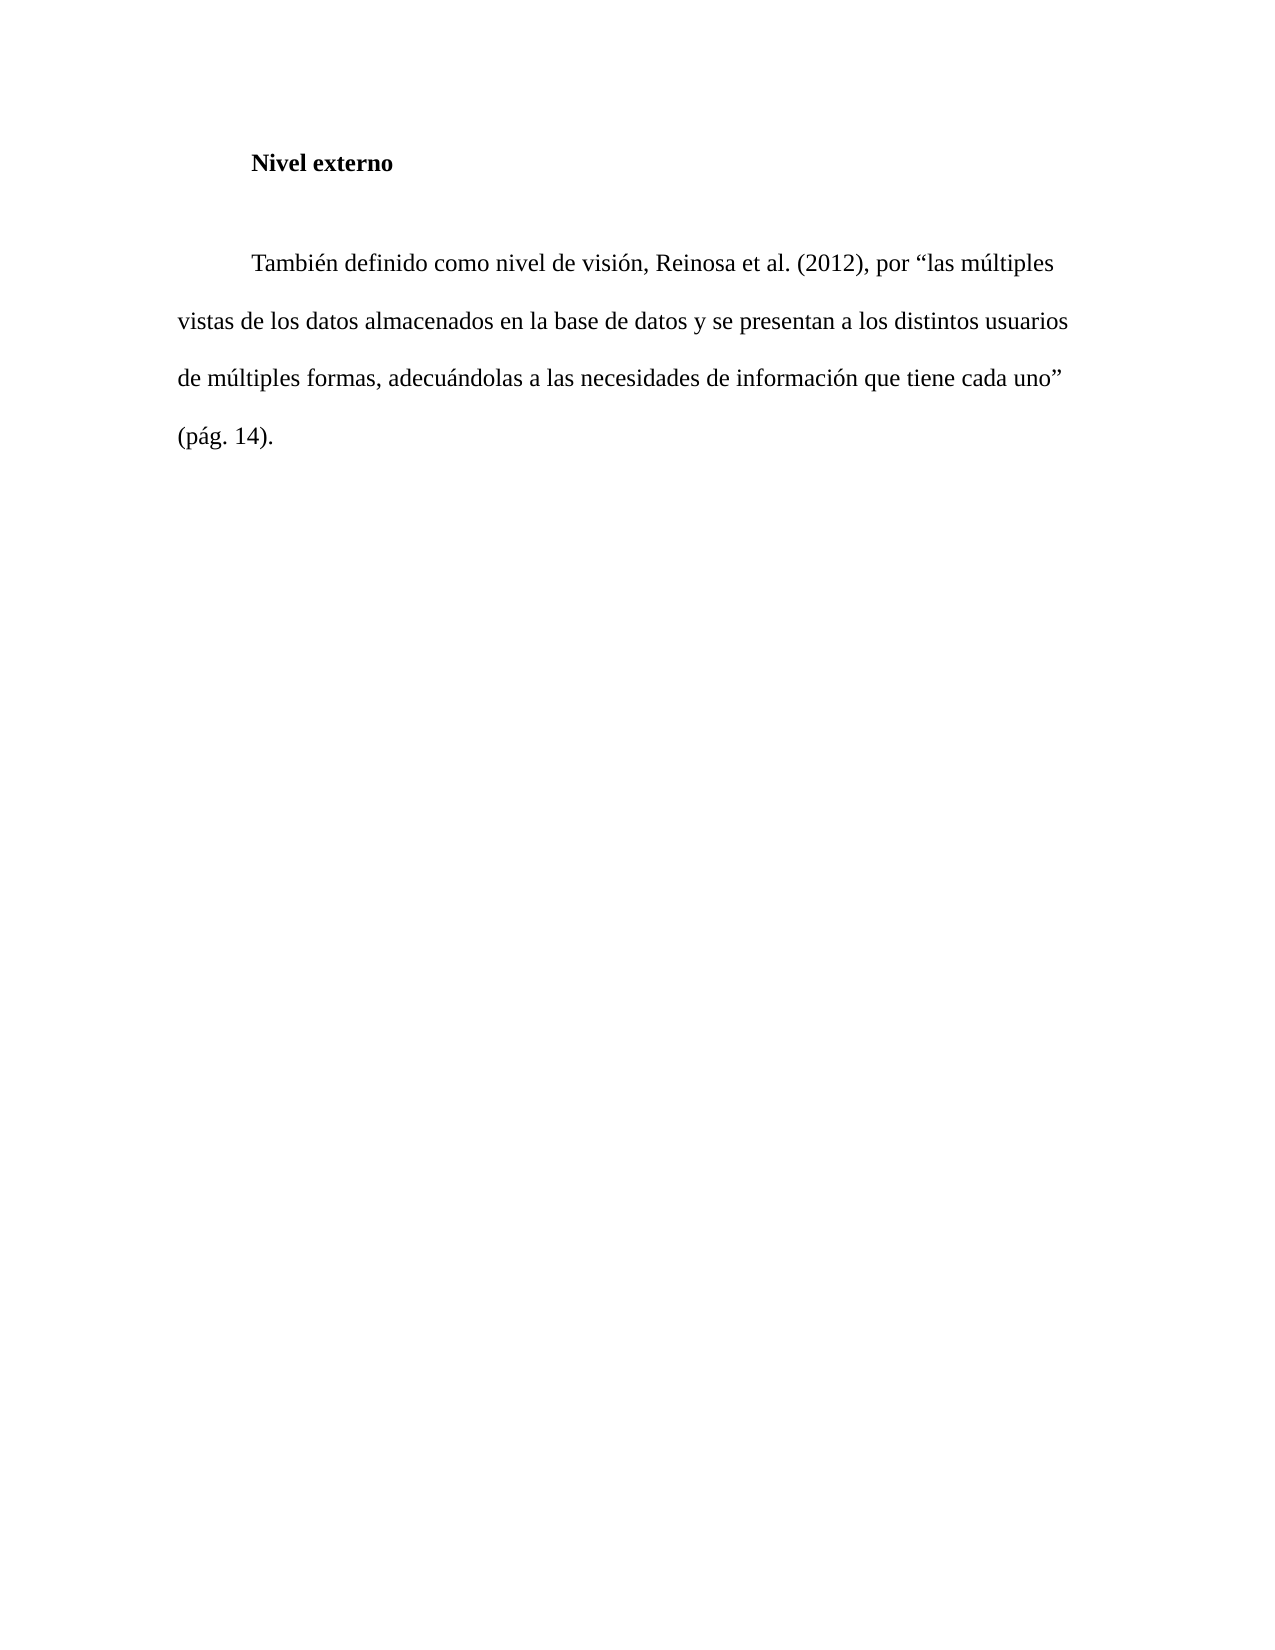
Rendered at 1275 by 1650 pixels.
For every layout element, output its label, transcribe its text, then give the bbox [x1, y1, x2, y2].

text También definido como nivel de visión, Reinosa et al. (2012), por “las múltiples vistas de los datos almacenados en la base de datos y se presentan a los distintos usuarios de múltiples formas, adecuándolas a las necesidades de información que tiene cada uno” (pág. 14). [177, 248, 1098, 449]
text Nivel externo [177, 148, 1098, 176]
